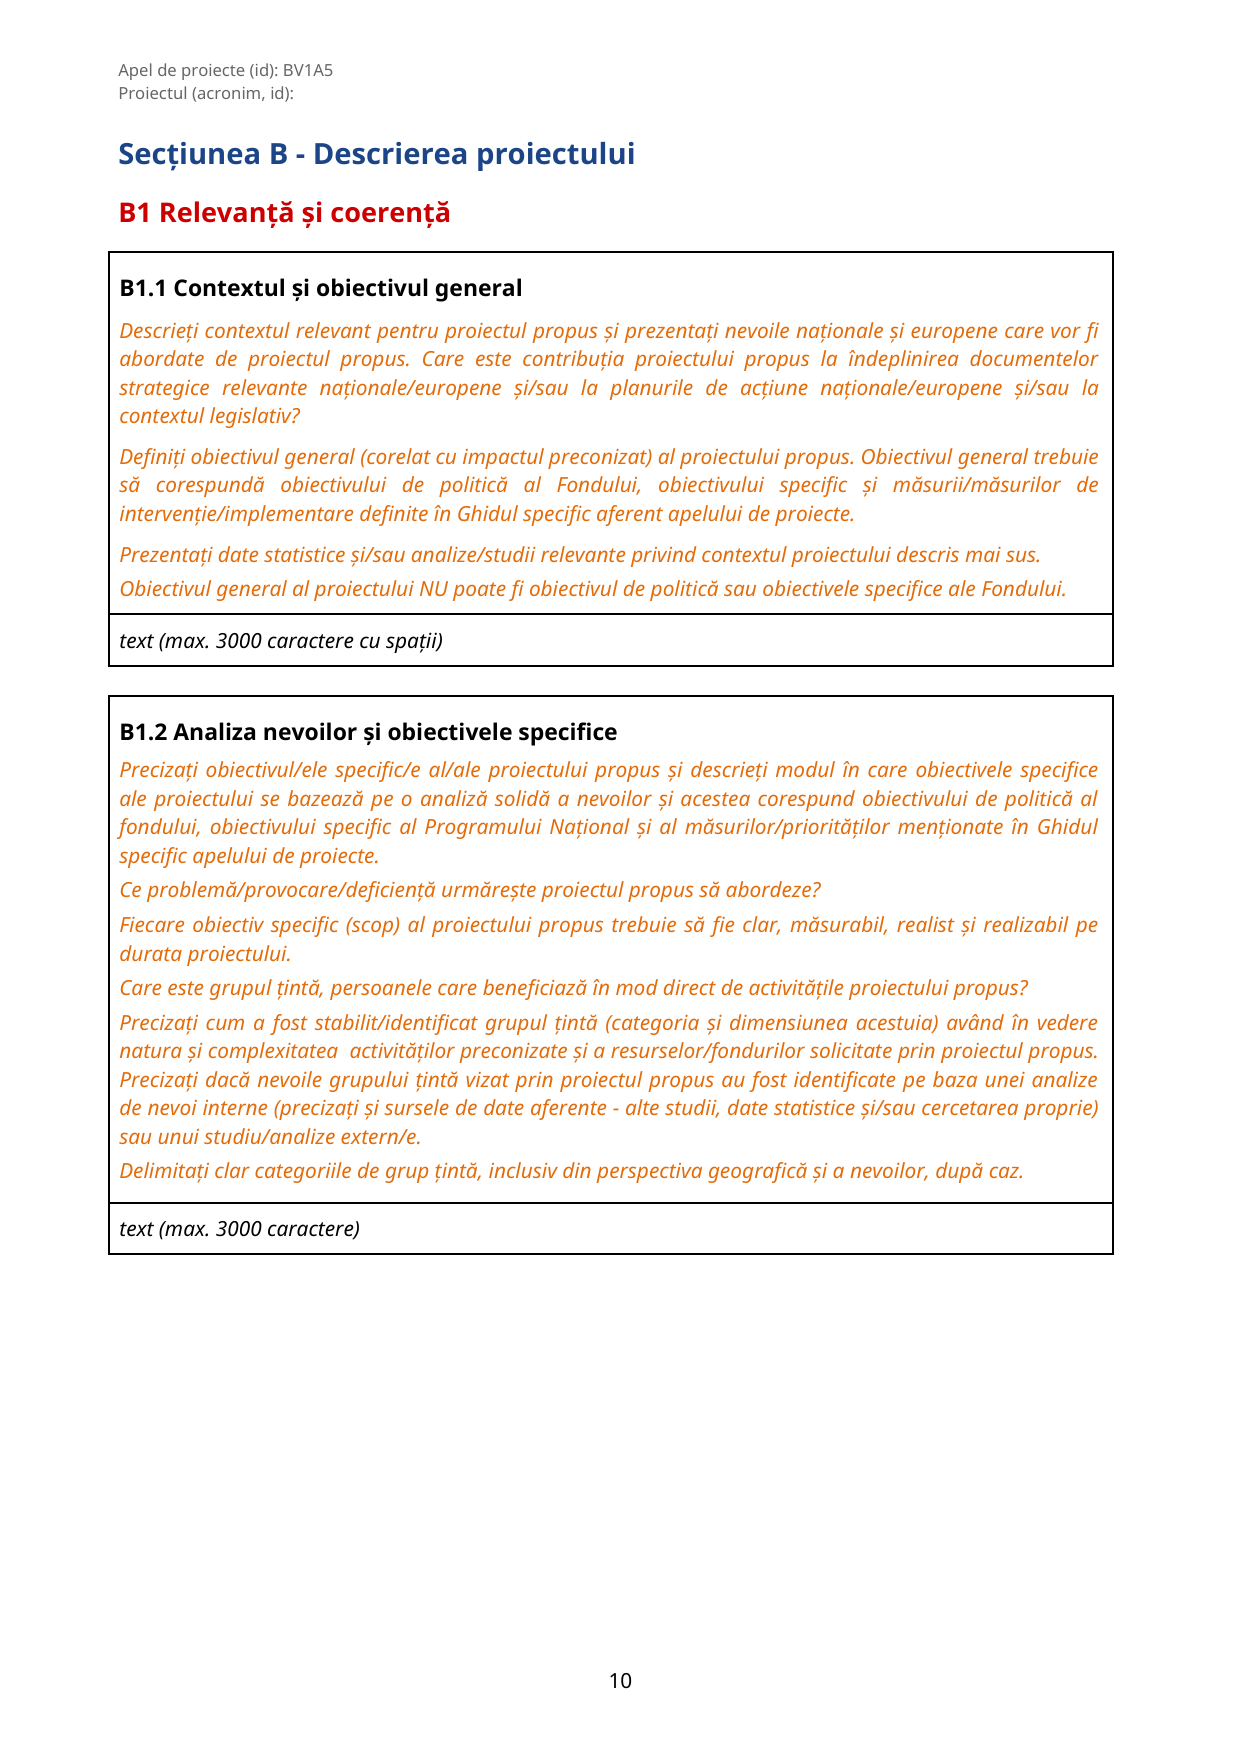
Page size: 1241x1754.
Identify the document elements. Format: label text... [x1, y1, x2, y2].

table_cell text (max. 3000 caractere cu spații) [110, 615, 1112, 665]
subtitle Secțiunea B - Descrierea proiectului [118, 133, 1107, 173]
table_header B1.2 Analiza nevoilor și obiectivele specifice Precizați obiectivul/ele specific/e al/ale proiectului propus și descrieți modul în care obiectivele specifice ale proiectului se bazează pe o analiză solidă a nevoilor și acestea corespund obiectivului de politică al fondului, obiectivului specific al Programului Național și al măsurilor/priorităților menționate în Ghidul specific apelului de proiecte. Ce problemă/provocare/deficiență urmărește proiectul propus să abordeze? Fiecare obiectiv specific (scop) al proiectului propus trebuie să fie clar, măsurabil, realist și realizabil pe durata proiectului. Care este grupul țintă, persoanele care beneficiază în mod direct de activitățile proiectului propus? Precizați cum a fost stabilit/identificat grupul țintă (categoria și dimensiunea acestuia) având în vedere natura și complexitatea activităților preconizate și a resurselor/fondurilor solicitate prin proiectul propus. Precizați dacă nevoile grupului țintă vizat prin proiectul propus au fost identificate pe baza unei analize de nevoi interne (precizați și sursele de date aferente - alte studii, date statistice și/sau cercetarea proprie) sau unui studiu/analize extern/e. Delimitați clar categoriile de grup țintă, inclusiv din perspectiva geografică și a nevoilor, după caz. [110, 697, 1112, 1202]
table_cell text (max. 3000 caractere) [110, 1204, 1112, 1253]
subtitle B1 Relevanță și coerență [118, 193, 1122, 230]
table_header B1.1 Contextul și obiectivul general Descrieți contextul relevant pentru proiectul propus și prezentați nevoile naționale și europene care vor fi abordate de proiectul propus. Care este contribuția proiectului propus la îndeplinirea documentelor strategice relevante naționale/europene și/sau la planurile de acțiune naționale/europene și/sau la contextul legislativ? Definiți obiectivul general (corelat cu impactul preconizat) al proiectului propus. Obiectivul general trebuie să corespundă obiectivului de politică al Fondului, obiectivului specific și măsurii/măsurilor de intervenție/implementare definite în Ghidul specific aferent apelului de proiecte. Prezentați date statistice și/sau analize/studii relevante privind contextul proiectului descris mai sus. Obiectivul general al proiectului NU poate fi obiectivul de politică sau obiectivele specifice ale Fondului. [110, 253, 1112, 613]
